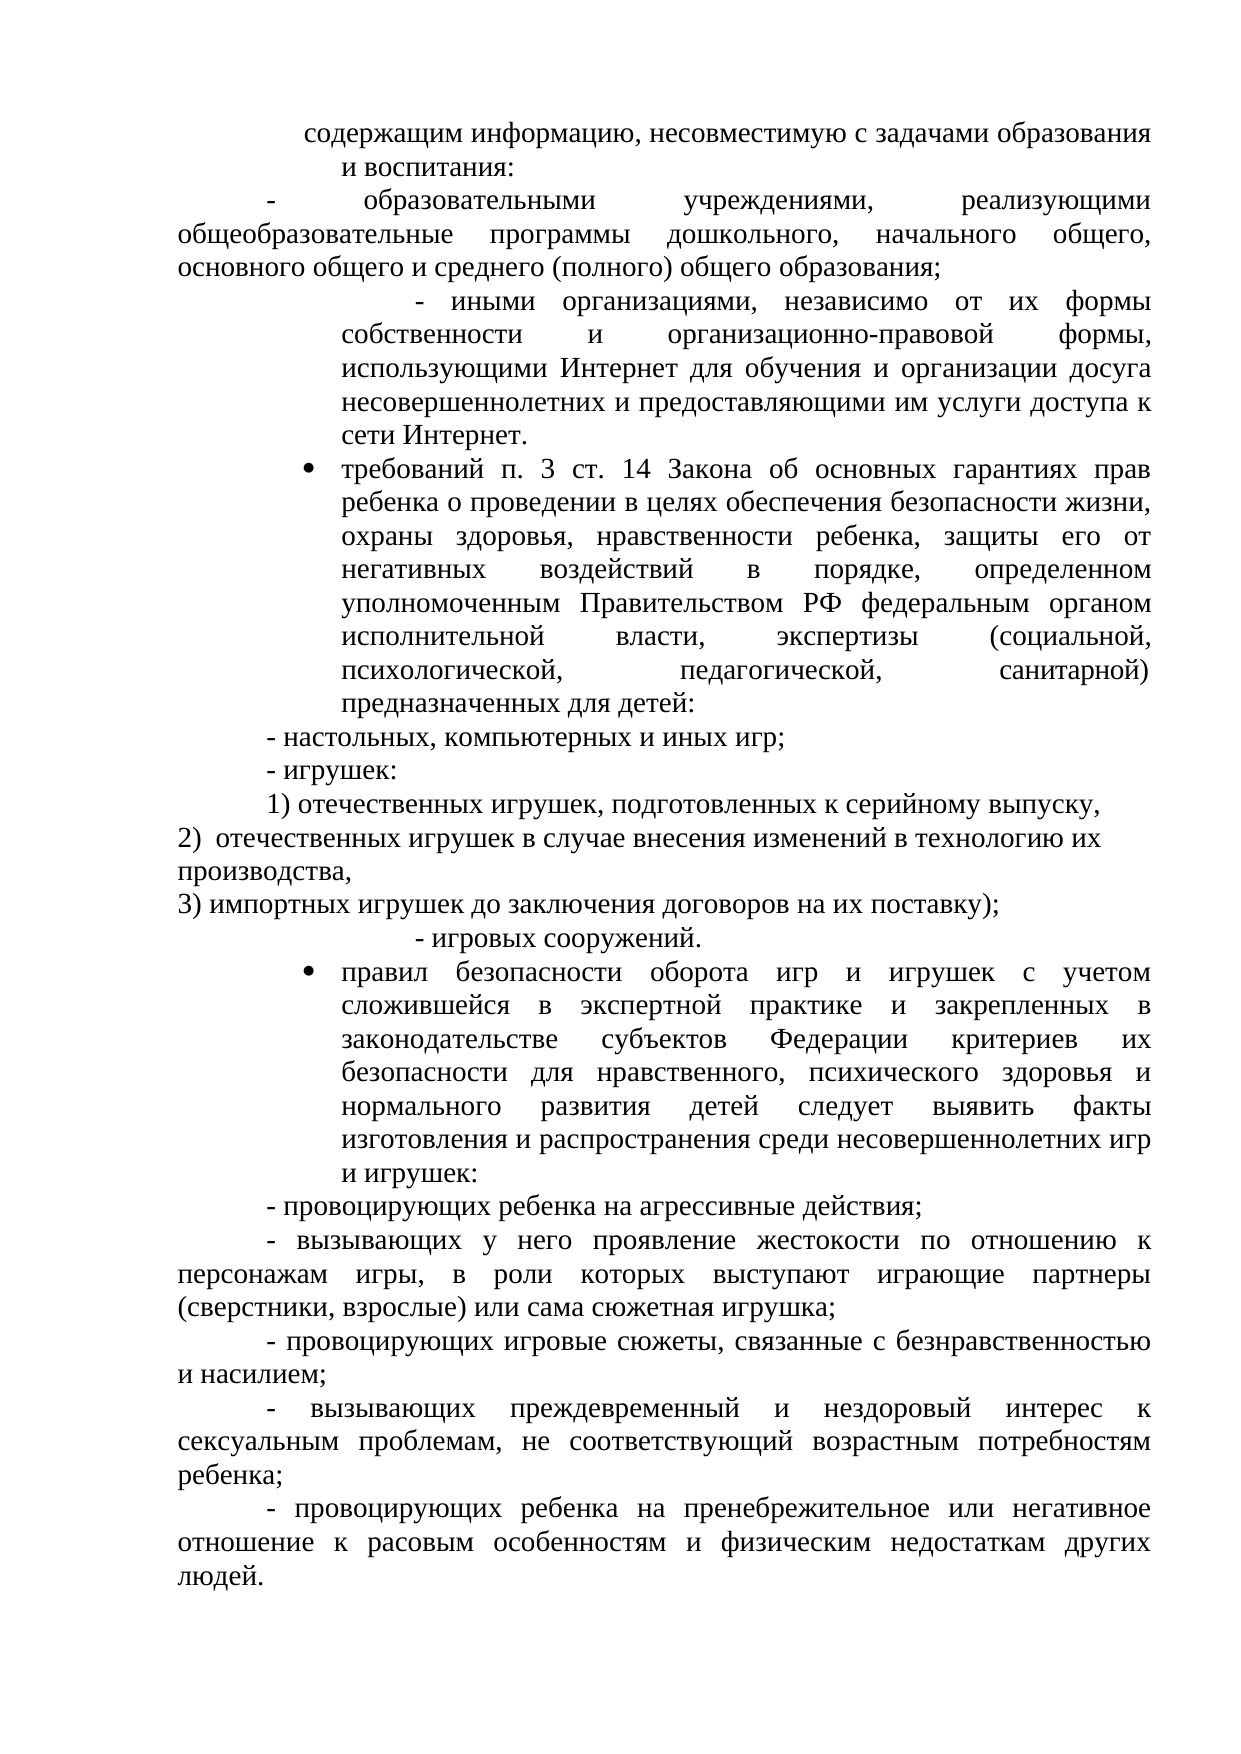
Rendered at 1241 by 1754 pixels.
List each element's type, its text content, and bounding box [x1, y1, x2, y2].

list образовательными учреждениями, реализующими общеобразовательные программы дошкольного, начального общего, основного общего и среднего (полного) общего образования; [177, 182, 1152, 283]
list вызывающих преждевременный и нездоровый интерес к сексуальным проблемам, не соответствующий возрастным потребностям ребенка; [177, 1390, 1152, 1491]
list правил безопасности оборота игр и игрушек с учетом сложившейся в экспертной практике и закрепленных в законодательстве субъектов Федерации критериев их безопасности для нравственного, психического здоровья и нормального развития детей следует выявить факты изготовления и распространения среди несовершеннолетних игр и игрушек: [303, 954, 1152, 1189]
list игрушек: [266, 753, 1180, 786]
list отечественных игрушек в случае внесения изменений в технологию их производства, [177, 820, 1151, 887]
list импортных игрушек до заключения договоров на их поставку); [177, 887, 1180, 920]
text содержащим информацию, несовместимую с задачами образования и воспитания: [303, 115, 1152, 182]
list вызывающих у него проявление жестокости по отношению к персонажам игры, в роли которых выступают играющие партнеры (сверстники, взрослые) или сама сюжетная игрушка; [177, 1222, 1152, 1323]
list отечественных игрушек, подготовленных к серийному выпуску, [266, 786, 1180, 820]
list провоцирующих ребенка на агрессивные действия; [266, 1189, 1180, 1222]
list требований п. 3 ст. 14 Закона об основных гарантиях прав ребенка о проведении в целях обеспечения безопасности жизни, охраны здоровья, нравственности ребенка, защиты его от негативных воздействий в порядке, определенном уполномоченным Правительством РФ федеральным органом исполнительной власти, экспертизы (социальной, психологической, педагогической, санитарной) предназначенных для детей: [303, 451, 1152, 719]
list настольных, компьютерных и иных игр; [266, 719, 1180, 753]
text - иными организациями, независимо от их формы собственности и организационно-правовой формы, использующими Интернет для обучения и организации досуга несовершеннолетних и предоставляющими им услуги доступа к сети Интернет. [341, 283, 1152, 451]
list провоцирующих игровые сюжеты, связанные с безнравственностью и насилием; [177, 1323, 1152, 1390]
text - игровых сооружений. [341, 920, 1180, 954]
list провоцирующих ребенка на пренебрежительное или негативное отношение к расовым особенностям и физическим недостаткам других людей. [177, 1491, 1152, 1591]
